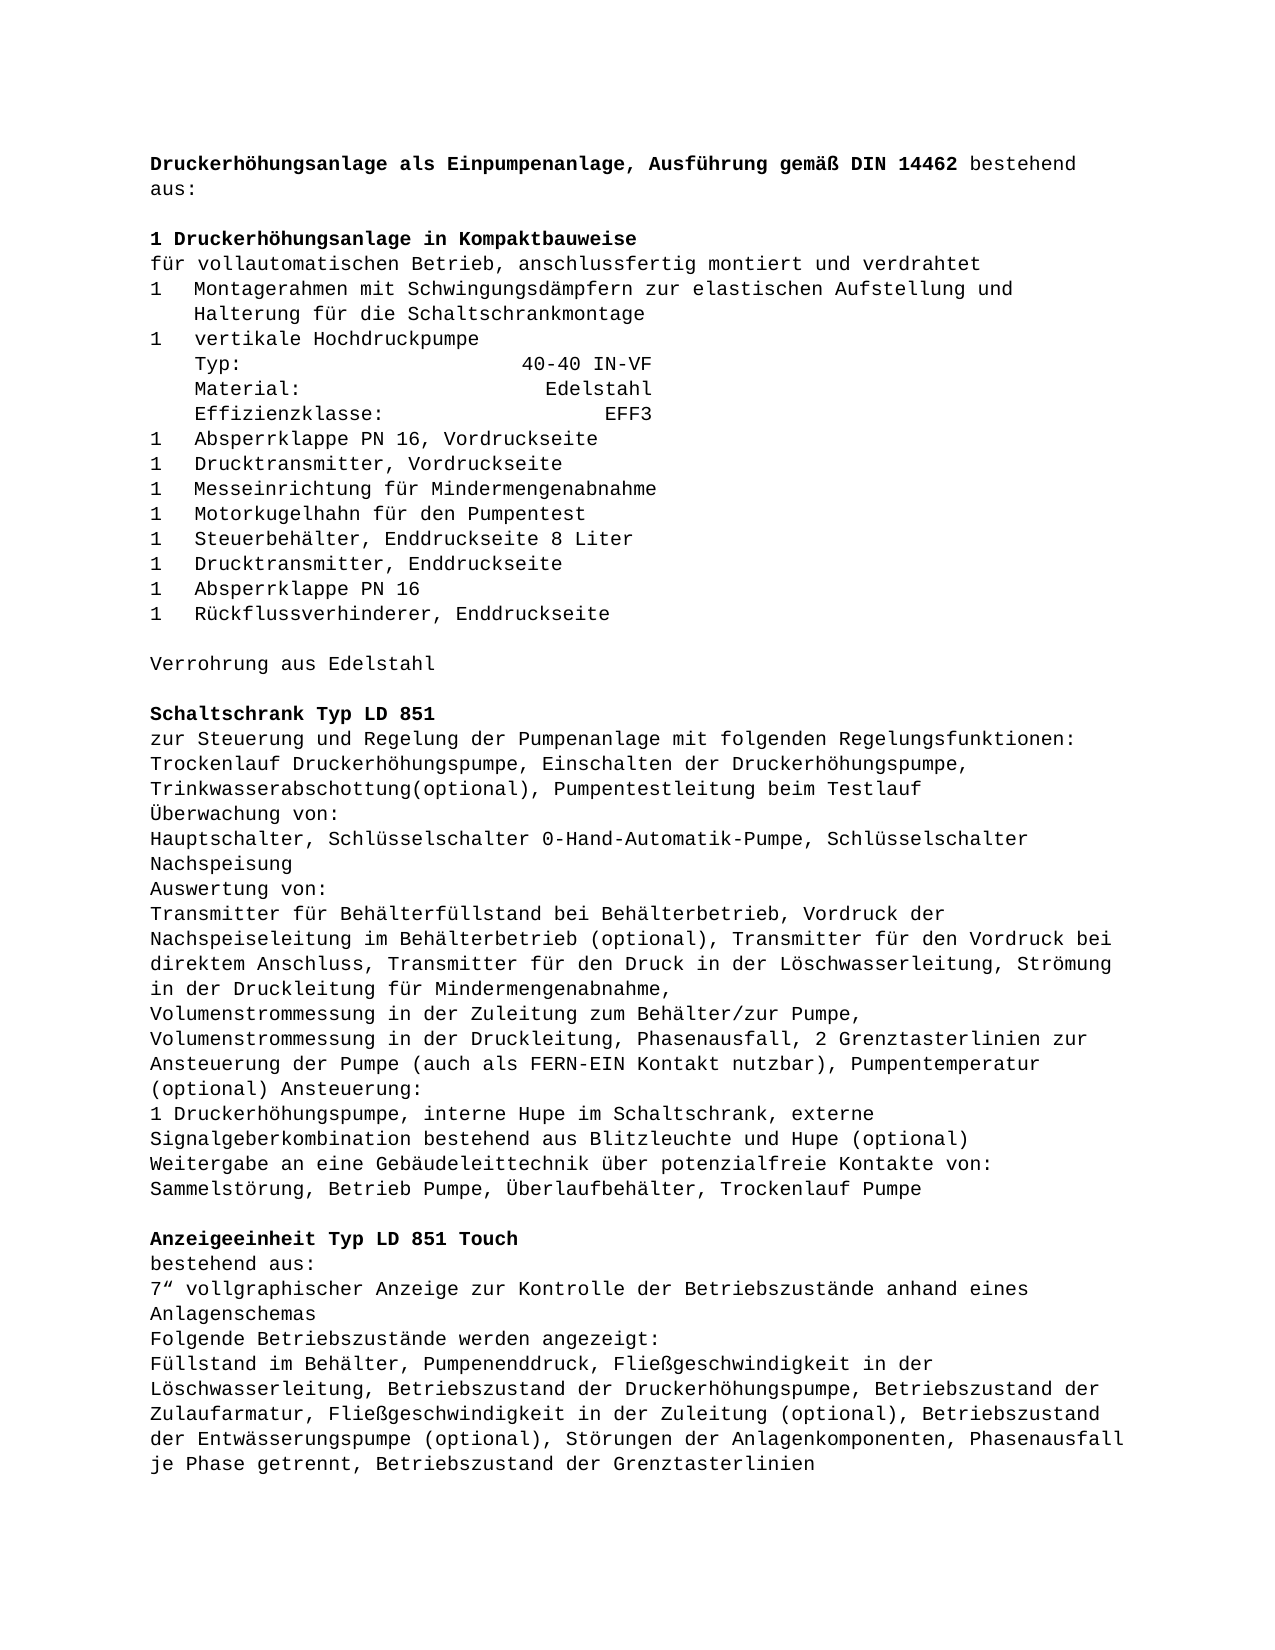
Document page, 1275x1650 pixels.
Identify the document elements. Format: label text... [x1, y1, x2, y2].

text Überwachung von: [150, 800, 1125, 825]
text Trockenlauf Druckerhöhungspumpe, Einschalten der Druckerhöhungspumpe, Trinkwasserabschottung(optional), Pumpentestleitung beim Testlauf [150, 750, 1125, 800]
text zur Steuerung und Regelung der Pumpenanlage mit folgenden Regelungsfunktionen: [150, 725, 1125, 750]
text 1 Montagerahmen mit Schwingungsdämpfern zur elastischen Aufstellung und Halterung für die Schaltschrankmontage [150, 275, 1125, 325]
text 1 Absperrklappe PN 16, Vordruckseite [150, 425, 1125, 450]
text 1 Absperrklappe PN 16 [150, 575, 1125, 600]
text Weitergabe an eine Gebäudeleittechnik über potenzialfreie Kontakte von: Sammelstörung, Betrieb Pumpe, Überlaufbehälter, Trockenlauf Pumpe [150, 1150, 1125, 1200]
text 1 Steuerbehälter, Enddruckseite 8 Liter [150, 525, 1125, 550]
text Füllstand im Behälter, Pumpenenddruck, Fließgeschwindigkeit in der Löschwasserleitung, Betriebszustand der Druckerhöhungspumpe, Betriebszustand der Zulaufarmatur, Fließgeschwindigkeit in der Zuleitung (optional), Betriebszustand der Entwässerungspumpe (optional), Störungen der Anlagenkomponenten, Phasenausfall je Phase getrennt, Betriebszustand der Grenztasterlinien [150, 1350, 1125, 1475]
text Folgende Betriebszustände werden angezeigt: [150, 1325, 1125, 1350]
text Typ: 40-40 IN-VF [150, 350, 1125, 375]
text Verrohrung aus Edelstahl [150, 650, 1125, 675]
text 1 Druckerhöhungsanlage in Kompaktbauweise [150, 225, 1125, 250]
text Transmitter für Behälterfüllstand bei Behälterbetrieb, Vordruck der Nachspeiseleitung im Behälterbetrieb (optional), Transmitter für den Vordruck bei direktem Anschluss, Transmitter für den Druck in der Löschwasserleitung, Strömung in der Druckleitung für Mindermengenabnahme, [150, 900, 1125, 1000]
text Schaltschrank Typ LD 851 [150, 700, 1125, 725]
text 1 Druckerhöhungspumpe, interne Hupe im Schaltschrank, externe Signalgeberkombination bestehend aus Blitzleuchte und Hupe (optional) [150, 1100, 1125, 1150]
text 1 Motorkugelhahn für den Pumpentest [150, 500, 1125, 525]
text Volumenstrommessung in der Zuleitung zum Behälter/zur Pumpe, [150, 1000, 1125, 1025]
text Auswertung von: [150, 875, 1125, 900]
text Volumenstrommessung in der Druckleitung, Phasenausfall, 2 Grenztasterlinien zur Ansteuerung der Pumpe (auch als FERN-EIN Kontakt nutzbar), Pumpentemperatur (optional) Ansteuerung: [150, 1025, 1125, 1100]
text 7“ vollgraphischer Anzeige zur Kontrolle der Betriebszustände anhand eines Anlagenschemas [150, 1275, 1125, 1325]
text Anzeigeeinheit Typ LD 851 Touch [150, 1225, 1125, 1250]
text 1 Messeinrichtung für Mindermengenabnahme [150, 475, 1125, 500]
text 1 Rückflussverhinderer, Enddruckseite [150, 600, 1125, 625]
text Material: Edelstahl [150, 375, 1125, 400]
text bestehend aus: [150, 1250, 1125, 1275]
text Effizienzklasse: EFF3 [150, 400, 1125, 425]
text für vollautomatischen Betrieb, anschlussfertig montiert und verdrahtet [150, 250, 1125, 275]
text 1 Drucktransmitter, Enddruckseite [150, 550, 1125, 575]
text Druckerhöhungsanlage als Einpumpenanlage, Ausführung gemäß DIN 14462 bestehend aus: [150, 150, 1125, 200]
text 1 Drucktransmitter, Vordruckseite [150, 450, 1125, 475]
text 1 vertikale Hochdruckpumpe [150, 325, 1125, 350]
text Hauptschalter, Schlüsselschalter 0-Hand-Automatik-Pumpe, Schlüsselschalter Nachspeisung [150, 825, 1125, 875]
